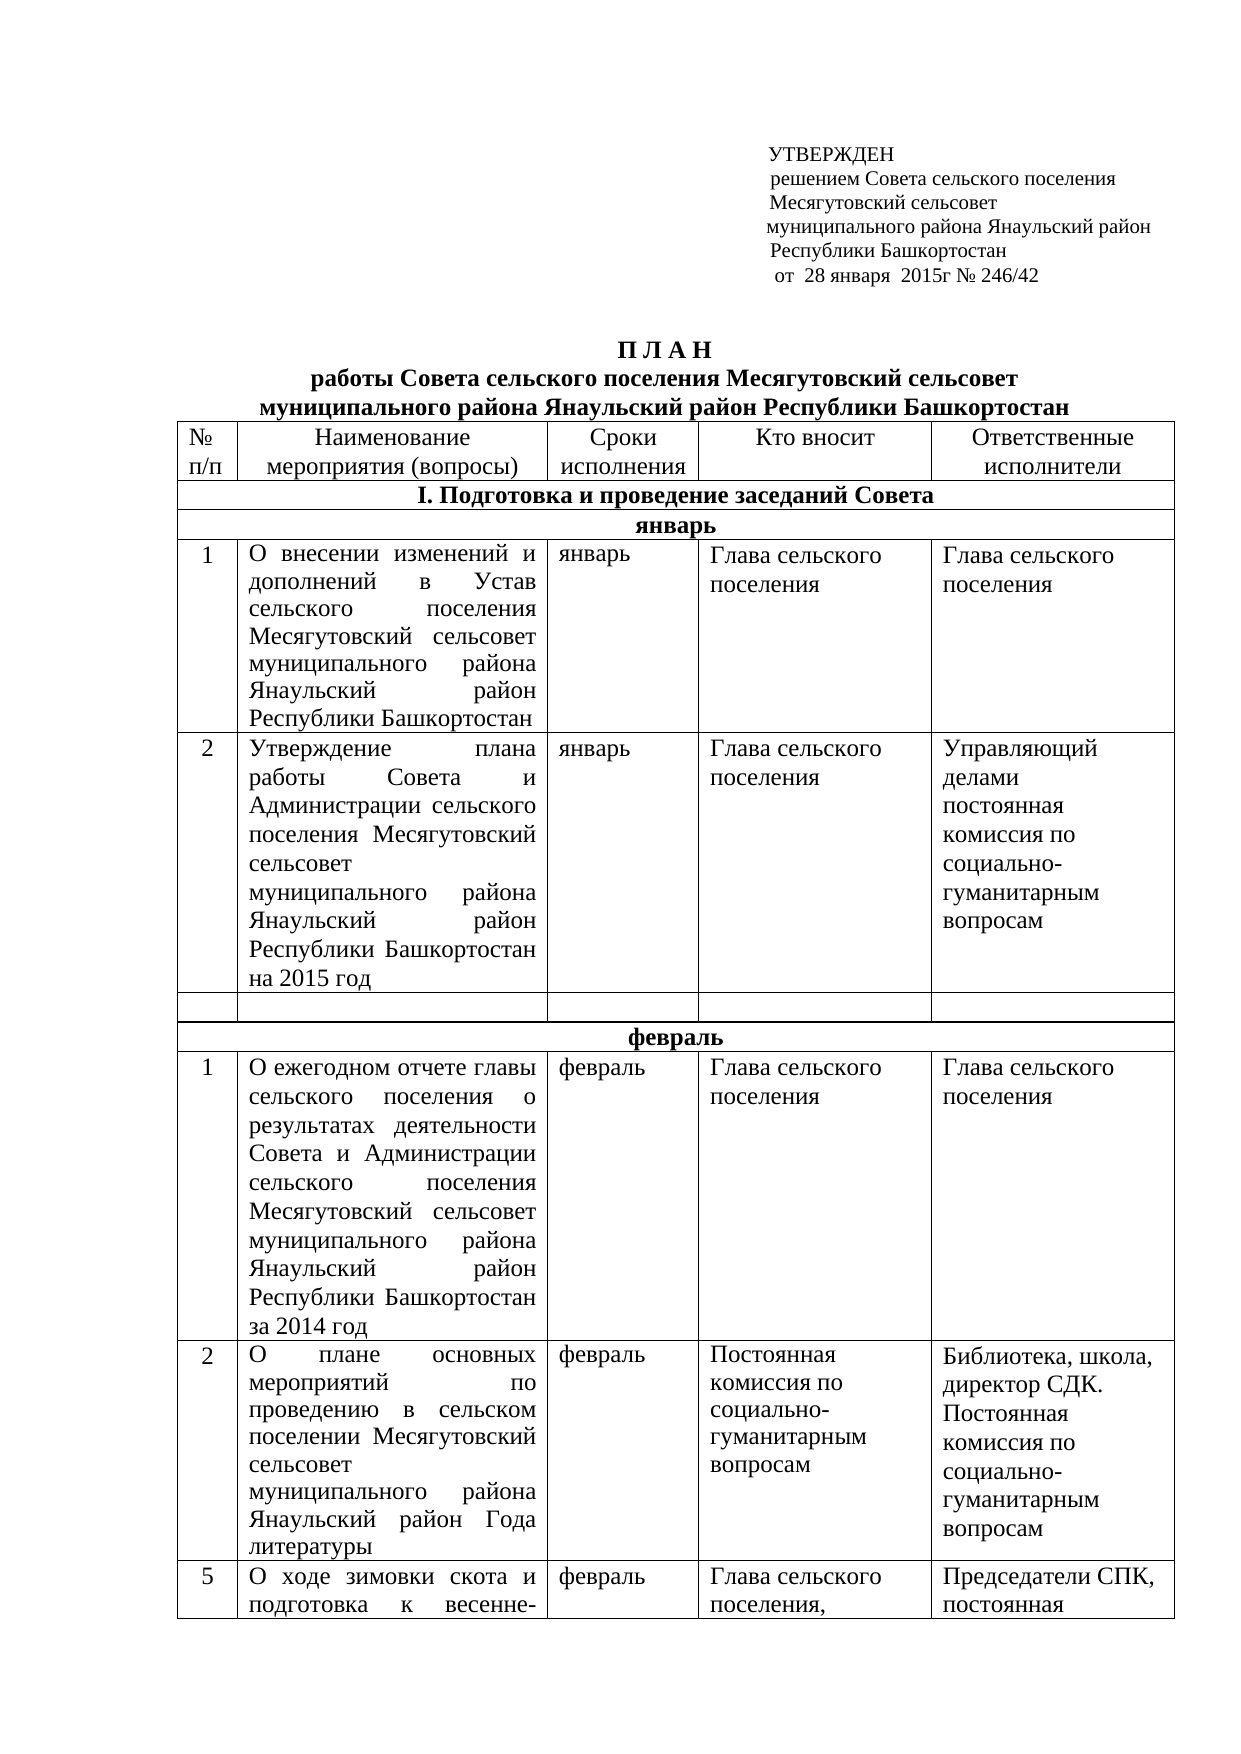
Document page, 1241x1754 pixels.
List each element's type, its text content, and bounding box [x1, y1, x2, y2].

table_header Сроки исполнения [548, 422, 698, 479]
table_header № п/п [178, 422, 237, 479]
table_header Ответственные исполнители [932, 422, 1174, 479]
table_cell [238, 1561, 547, 1618]
table_cell [178, 993, 237, 1021]
text от 28 января 2015г № 246/42 [177, 262, 1152, 287]
table_cell [238, 993, 547, 1021]
table_cell Глава сельского поселения [932, 540, 1174, 732]
table_cell 2 [178, 733, 237, 992]
table_cell январь [178, 510, 1174, 539]
table_cell февраль [548, 1341, 698, 1560]
text П Л А Н [177, 335, 1152, 363]
table_cell 1 [178, 1052, 237, 1340]
table_header Наименование мероприятия (вопросы) [238, 422, 547, 479]
text решением Совета сельского поселения [177, 166, 1152, 190]
text работы Совета сельского поселения Месягутовский сельсовет [177, 363, 1152, 392]
table_cell [932, 993, 1174, 1021]
table_cell О ежегодном отчете главы сельского поселения о результатах деятельности Совета и Администрации сельского поселения Месягутовский сельсовет муниципального района Янаульский район Республики Башкортостан за 2014 год [238, 1052, 547, 1340]
table_cell 1 [178, 540, 237, 732]
table_cell январь [548, 540, 698, 732]
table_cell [932, 1561, 1174, 1618]
table_cell [699, 993, 931, 1021]
table_cell Глава сельского поселения [699, 1052, 931, 1340]
table_cell [548, 993, 698, 1021]
table_cell Глава сельского поселения [699, 540, 931, 732]
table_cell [699, 1561, 931, 1618]
table_cell Управляющий делами постоянная комиссия по социально-гуманитарным вопросам [932, 733, 1174, 992]
table_cell 2 [178, 1341, 237, 1560]
table_cell О плане основных мероприятий по проведению в сельском поселении Месягутовский сельсовет муниципального района Янаульский район Года литературы [238, 1341, 547, 1560]
table_cell январь [548, 733, 698, 992]
table_cell Постоянная комиссия по социально-гуманитарным вопросам [699, 1341, 931, 1560]
table_cell февраль [548, 1052, 698, 1340]
table_cell февраль [178, 1023, 1174, 1051]
text муниципального района Янаульский район [177, 214, 1152, 238]
table_cell О внесении изменений и дополнений в Устав сельского поселения Месягутовский сельсовет муниципального района Янаульский район Республики Башкортостан [238, 540, 547, 732]
text Республики Башкортостан [177, 238, 1152, 262]
table_cell Глава сельского поселения [699, 733, 931, 992]
text УТВЕРЖДЕН [177, 142, 1152, 166]
table_cell февраль [548, 1561, 698, 1618]
table_cell Утверждение плана работы Совета и Администрации сельского поселения Месягутовский сельсовет муниципального района Янаульский район Республики Башкортостан на 2015 год [238, 733, 547, 992]
table_header Кто вносит [699, 422, 931, 479]
table_cell Библиотека, школа, директор СДК. Постоянная комиссия по социально-гуманитарным вопросам [932, 1341, 1174, 1560]
table_cell Глава сельского поселения [932, 1052, 1174, 1340]
table_cell Подготовка и проведение заседаний Совета [178, 481, 1174, 509]
table_cell 5 [178, 1561, 237, 1618]
text Месягутовский сельсовет [177, 190, 1152, 214]
text муниципального района Янаульский район Республики Башкортостан [177, 392, 1152, 421]
